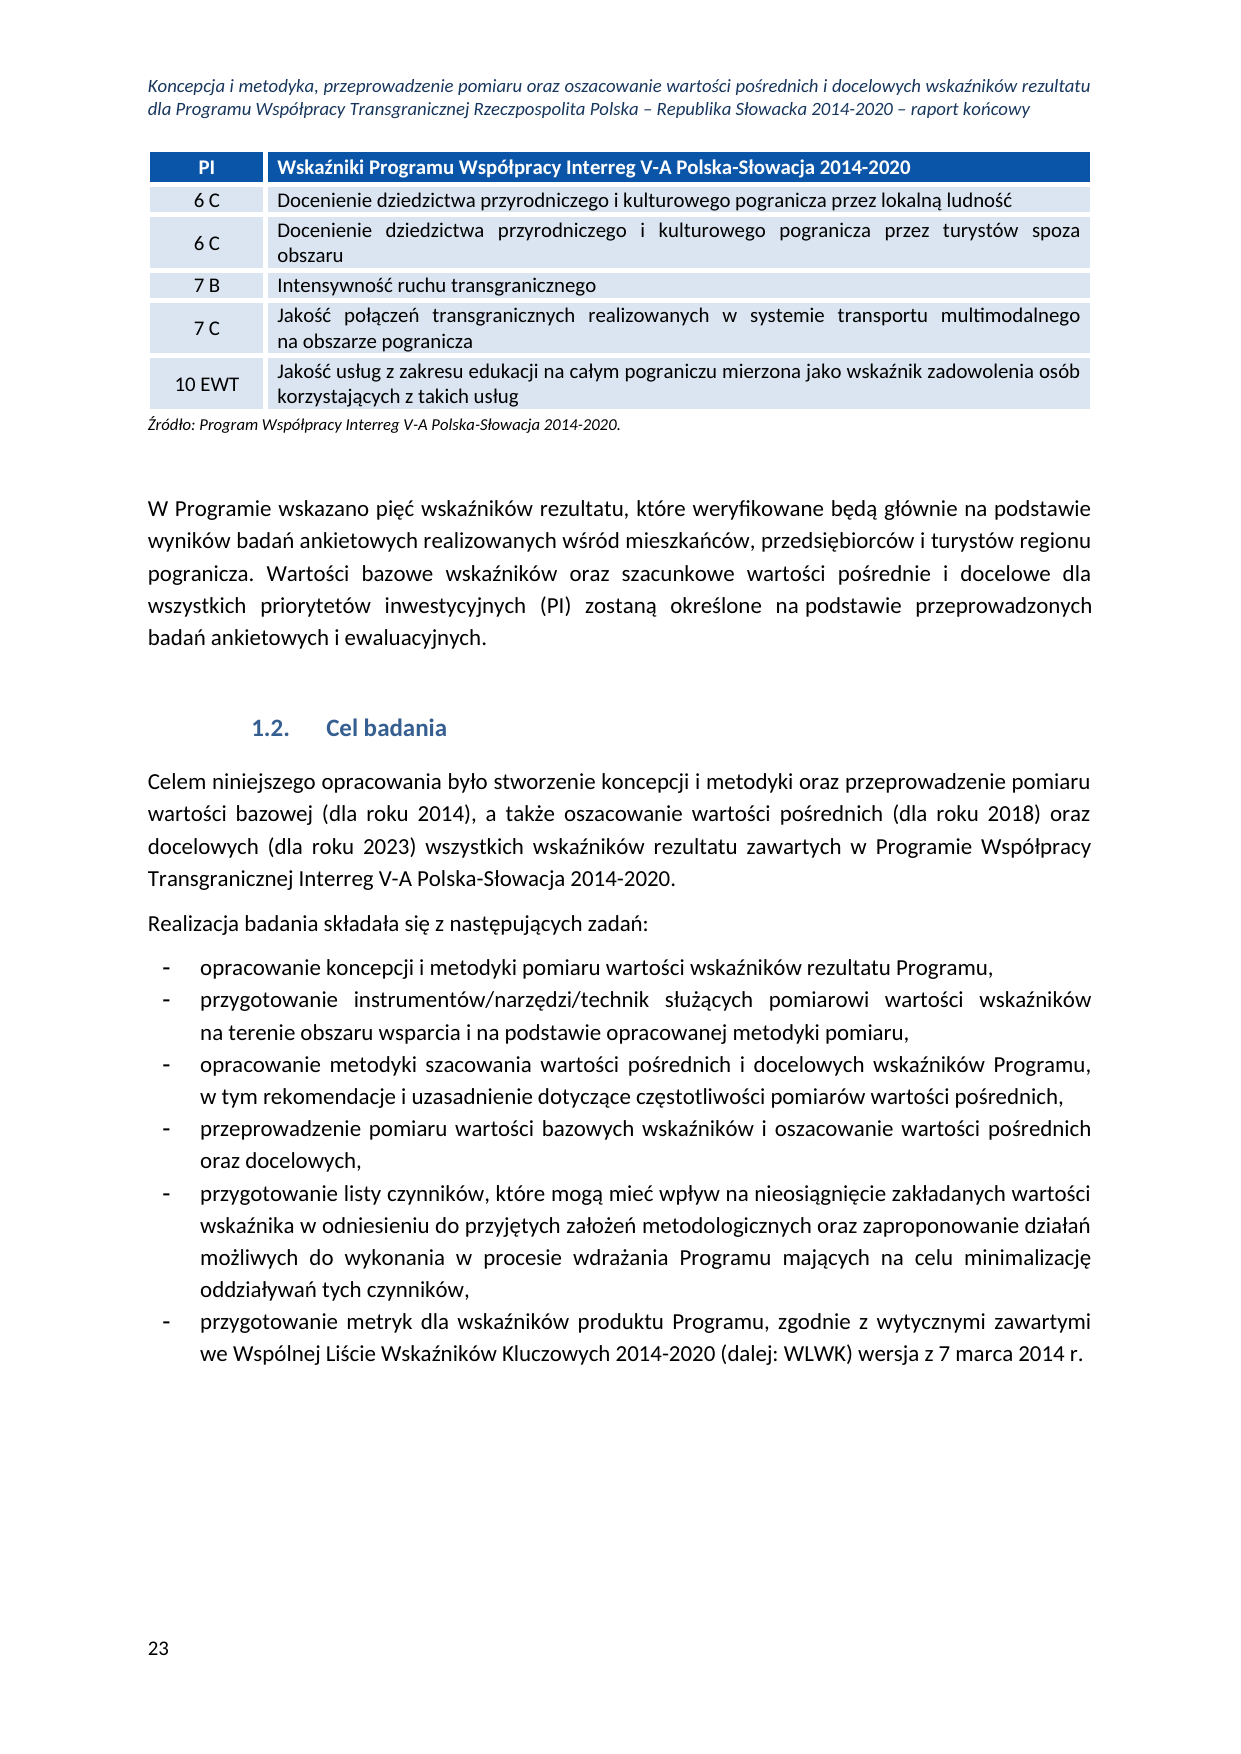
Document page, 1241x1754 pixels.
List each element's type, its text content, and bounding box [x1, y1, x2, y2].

subtitle Cel badania [251, 712, 1093, 742]
text Realizacja badania składała się z następujących zadań: [148, 909, 1093, 937]
table_header PI [150, 152, 263, 182]
table_cell 6 C [150, 187, 263, 212]
list przygotowanie listy czynników, które mogą mieć wpływ na nieosiągnięcie zakładanych wartości wskaźnika w odniesieniu do przyjętych założeń metodologicznych oraz zaproponowanie działań możliwych do wykonania w procesie wdrażania Programu mających na celu minimalizację oddziaływań tych czynników, [162, 1179, 1093, 1303]
text Źródło: Program Współpracy Interreg V-A Polska-Słowacja 2014-2020. [148, 414, 1093, 434]
text W Programie wskazano pięć wskaźników rezultatu, które weryfikowane będą głównie na podstawie wyników badań ankietowych realizowanych wśród mieszkańców, przedsiębiorców i turystów regionu pogranicza. Wartości bazowe wskaźników oraz szacunkowe wartości pośrednie i docelowe dla wszystkich priorytetów inwestycyjnych (PI) zostaną określone na podstawie przeprowadzonych badań ankietowych i ewaluacyjnych. [148, 494, 1093, 651]
table_cell 7 C [150, 303, 263, 353]
table_cell Docenienie dziedzictwa przyrodniczego i kulturowego pogranicza przez lokalną ludność [268, 187, 1090, 212]
table_cell Intensywność ruchu transgranicznego [268, 273, 1090, 298]
table_cell 10 EWT [150, 358, 263, 409]
list opracowanie metodyki szacowania wartości pośrednich i docelowych wskaźników Programu, w tym rekomendacje i uzasadnienie dotyczące częstotliwości pomiarów wartości pośrednich, [162, 1050, 1093, 1110]
table_header Wskaźniki Programu Współpracy Interreg V-A Polska-Słowacja 2014-2020 [268, 152, 1090, 182]
text Celem niniejszego opracowania było stworzenie koncepcji i metodyki oraz przeprowadzenie pomiaru wartości bazowej (dla roku 2014), a także oszacowanie wartości pośrednich (dla roku 2018) oraz docelowych (dla roku 2023) wszystkich wskaźników rezultatu zawartych w Programie Współpracy Transgranicznej Interreg V-A Polska-Słowacja 2014-2020. [148, 767, 1093, 892]
table_cell Jakość połączeń transgranicznych realizowanych w systemie transportu multimodalnego na obszarze pogranicza [268, 303, 1090, 353]
list przeprowadzenie pomiaru wartości bazowych wskaźników i oszacowanie wartości pośrednich oraz docelowych, [162, 1114, 1093, 1174]
list przygotowanie metryk dla wskaźników produktu Programu, zgodnie z wytycznymi zawartymi we Wspólnej Liście Wskaźników Kluczowych 2014-2020 (dalej: WLWK) wersja z 7 marca 2014 r. [162, 1307, 1093, 1368]
table_cell 6 C [150, 217, 263, 268]
table_cell Jakość usług z zakresu edukacji na całym pograniczu mierzona jako wskaźnik zadowolenia osób korzystających z takich usług [268, 358, 1090, 409]
table_cell 7 B [150, 273, 263, 298]
list opracowanie koncepcji i metodyki pomiaru wartości wskaźników rezultatu Programu, [162, 953, 1093, 981]
table_cell Docenienie dziedzictwa przyrodniczego i kulturowego pogranicza przez turystów spoza obszaru [268, 217, 1090, 268]
list przygotowanie instrumentów/narzędzi/technik służących pomiarowi wartości wskaźników na terenie obszaru wsparcia i na podstawie opracowanej metodyki pomiaru, [162, 986, 1093, 1046]
